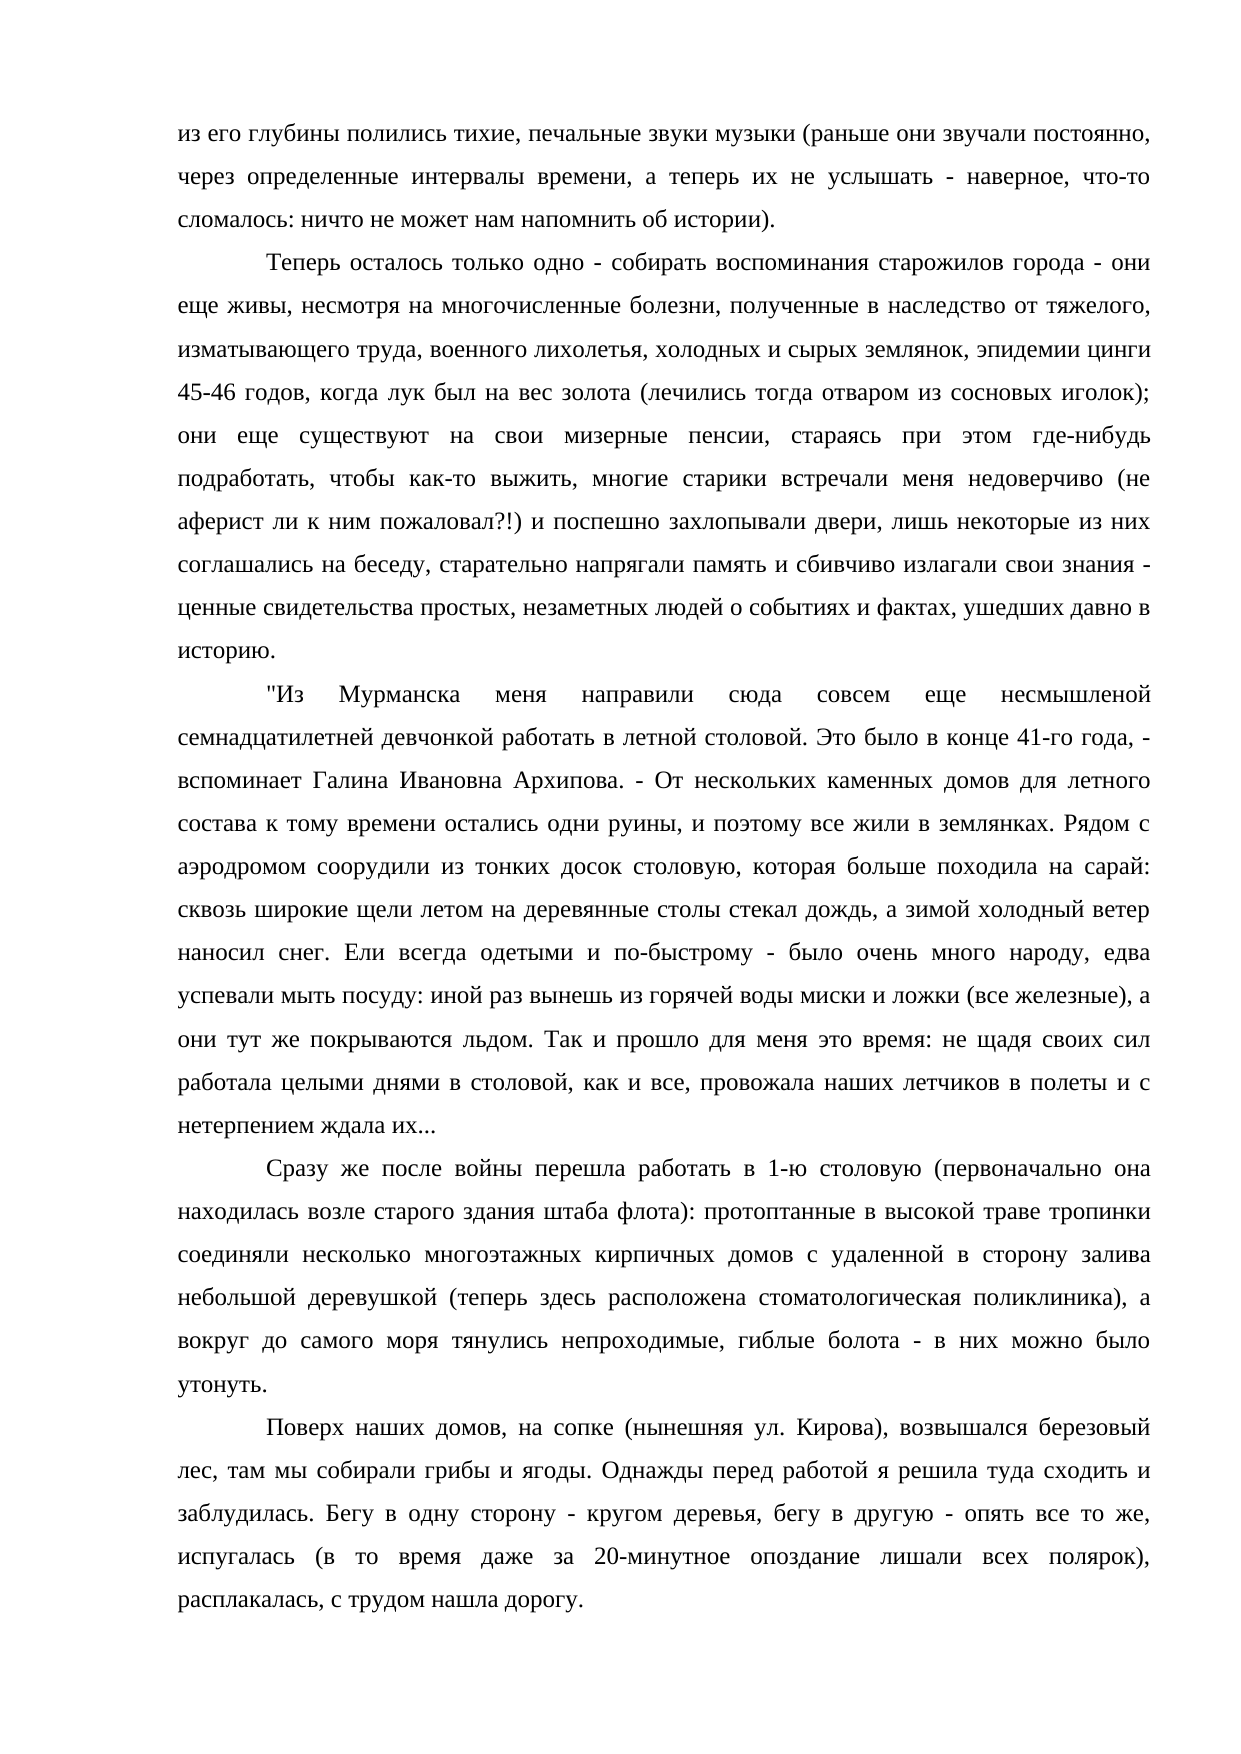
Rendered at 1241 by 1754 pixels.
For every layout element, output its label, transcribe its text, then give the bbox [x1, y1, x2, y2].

text Поверх наших домов, на сопке (нынешняя ул. Кирова), возвышался березовый лес, там мы собирали грибы и ягоды. Однажды перед работой я решила туда сходить и заблудилась. Бегу в одну сторону - кругом деревья, бегу в другую - опять все то же, испугалась (в то время даже за 20-минутное опоздание лишали всех полярок), расплакалась, с трудом нашла дорогу. [177, 1412, 1152, 1613]
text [177, 118, 1152, 233]
text Сразу же после войны перешла работать в 1-ю столовую (первоначально она находилась возле старого здания штаба флота): протоптанные в высокой траве тропинки соединяли несколько многоэтажных кирпичных домов с удаленной в сторону залива небольшой деревушкой (теперь здесь расположена стоматологическая поликлиника), а вокруг до самого моря тянулись непроходимые, гиблые болота - в них можно было утонуть. [177, 1153, 1152, 1397]
text Теперь осталось только одно - собирать воспоминания старожилов города - они еще живы, несмотря на многочисленные болезни, полученные в наследство от тяжелого, изматывающего труда, военного лихолетья, холодных и сырых землянок, эпидемии цинги 45-46 годов, когда лук был на вес золота (лечились тогда отваром из сосновых иголок); они еще существуют на свои мизерные пенсии, стараясь при этом где-нибудь подработать, чтобы как-то выжить, многие старики встречали меня недоверчиво (не аферист ли к ним пожаловал?!) и поспешно захлопывали двери, лишь некоторые из них соглашались на беседу, старательно напрягали память и сбивчиво излагали свои знания - ценные свидетельства простых, незаметных людей о событиях и фактах, ушедших давно в историю. [177, 247, 1152, 664]
text "Из Мурманска меня направили сюда совсем еще несмышленой семнадцатилетней девчонкой работать в летной столовой. Это было в конце 41-го года, - вспоминает Галина Ивановна Архипова. - От нескольких каменных домов для летного состава к тому времени остались одни руины, и поэтому все жили в землянках. Рядом с аэродромом соорудили из тонких досок столовую, которая больше походила на сарай: сквозь широкие щели летом на деревянные столы стекал дождь, а зимой холодный ветер наносил снег. Ели всегда одетыми и по-быстрому - было очень много народу, едва успевали мыть посуду: иной раз вынешь из горячей воды миски и ложки (все железные), а они тут же покрываются льдом. Так и прошло для меня это время: не щадя своих сил работала целыми днями в столовой, как и все, провожала наших летчиков в полеты и с нетерпением ждала их... [177, 679, 1152, 1139]
